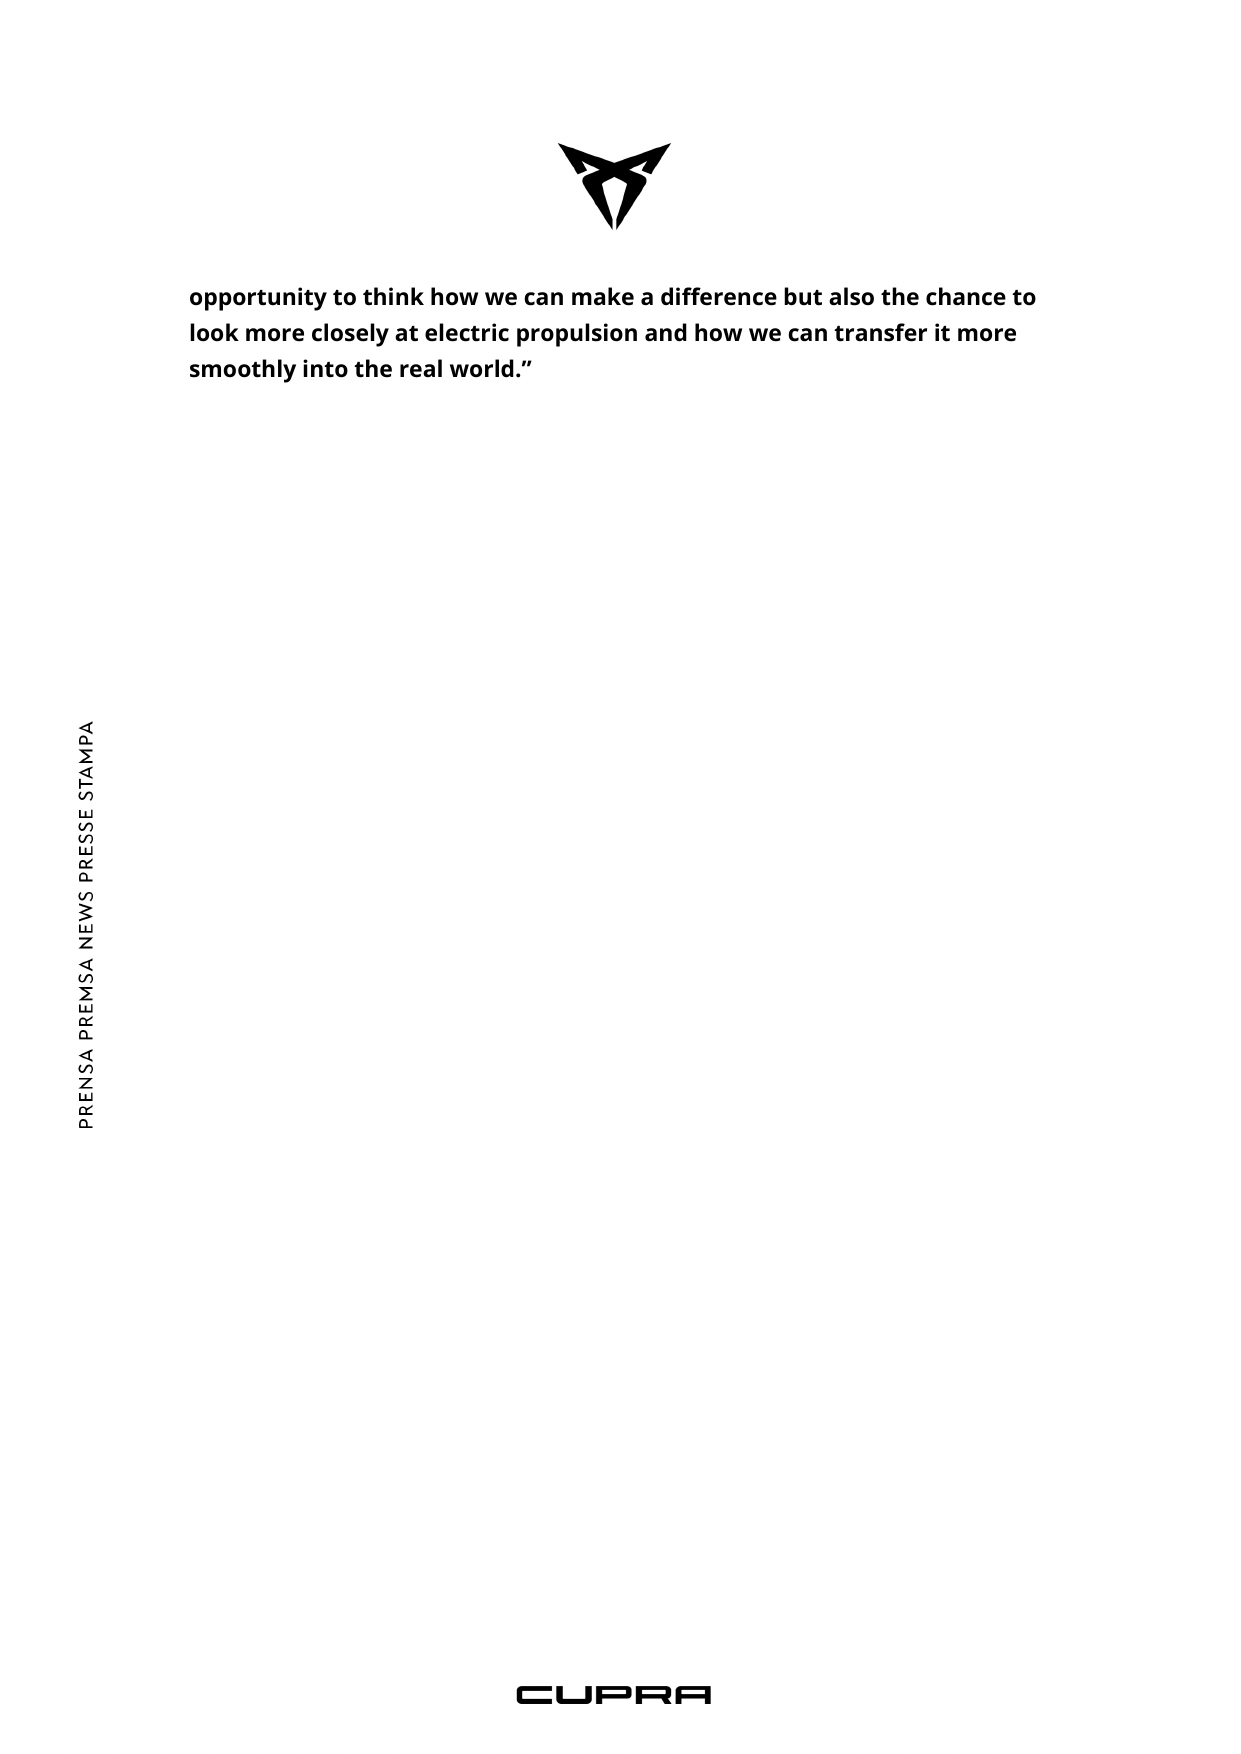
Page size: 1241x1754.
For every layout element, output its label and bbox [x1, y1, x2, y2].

text [189, 281, 1048, 384]
picture [24, 89, 1203, 1754]
